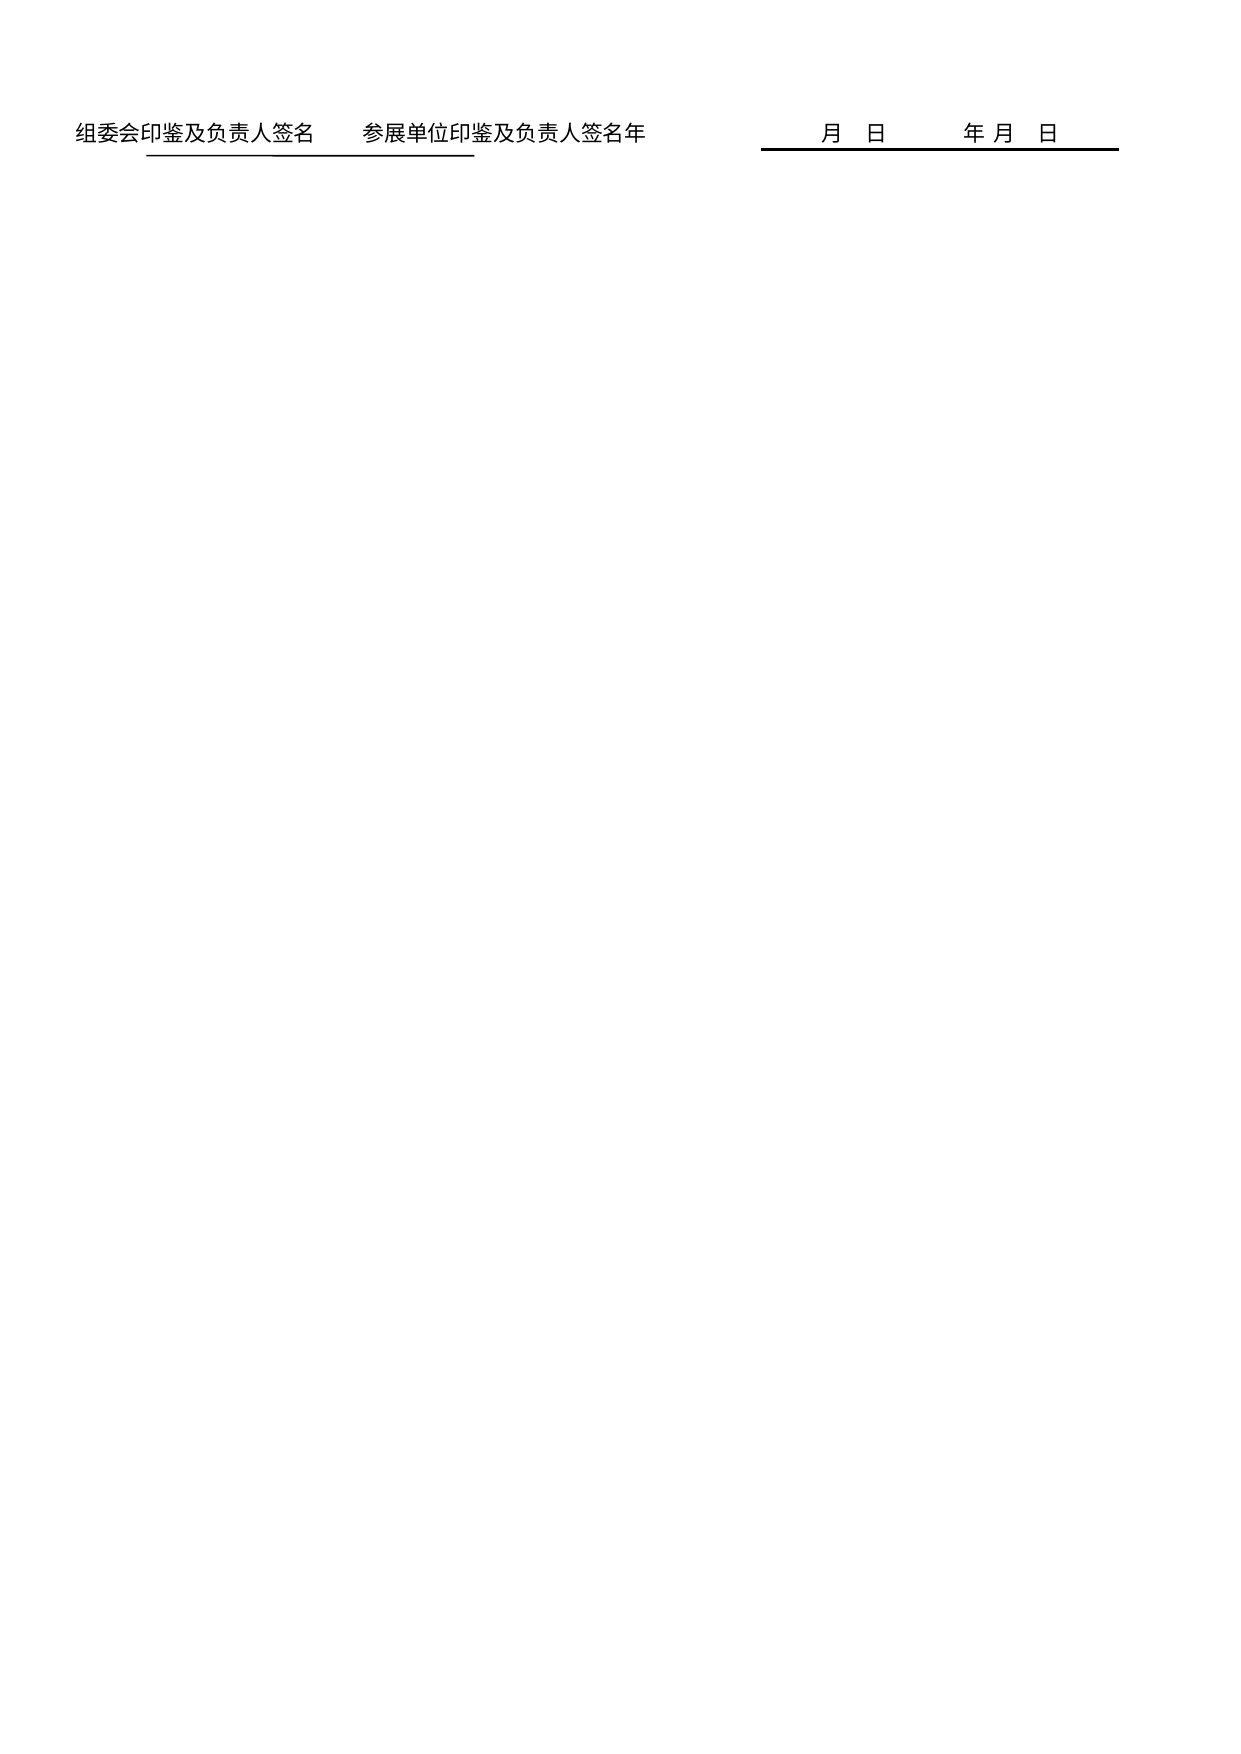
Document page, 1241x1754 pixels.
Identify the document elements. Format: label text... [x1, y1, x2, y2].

text 组委会印鉴及负责人签名 参展单位印鉴及负责人签名年 月 日 年 月 日 [75, 116, 1084, 148]
